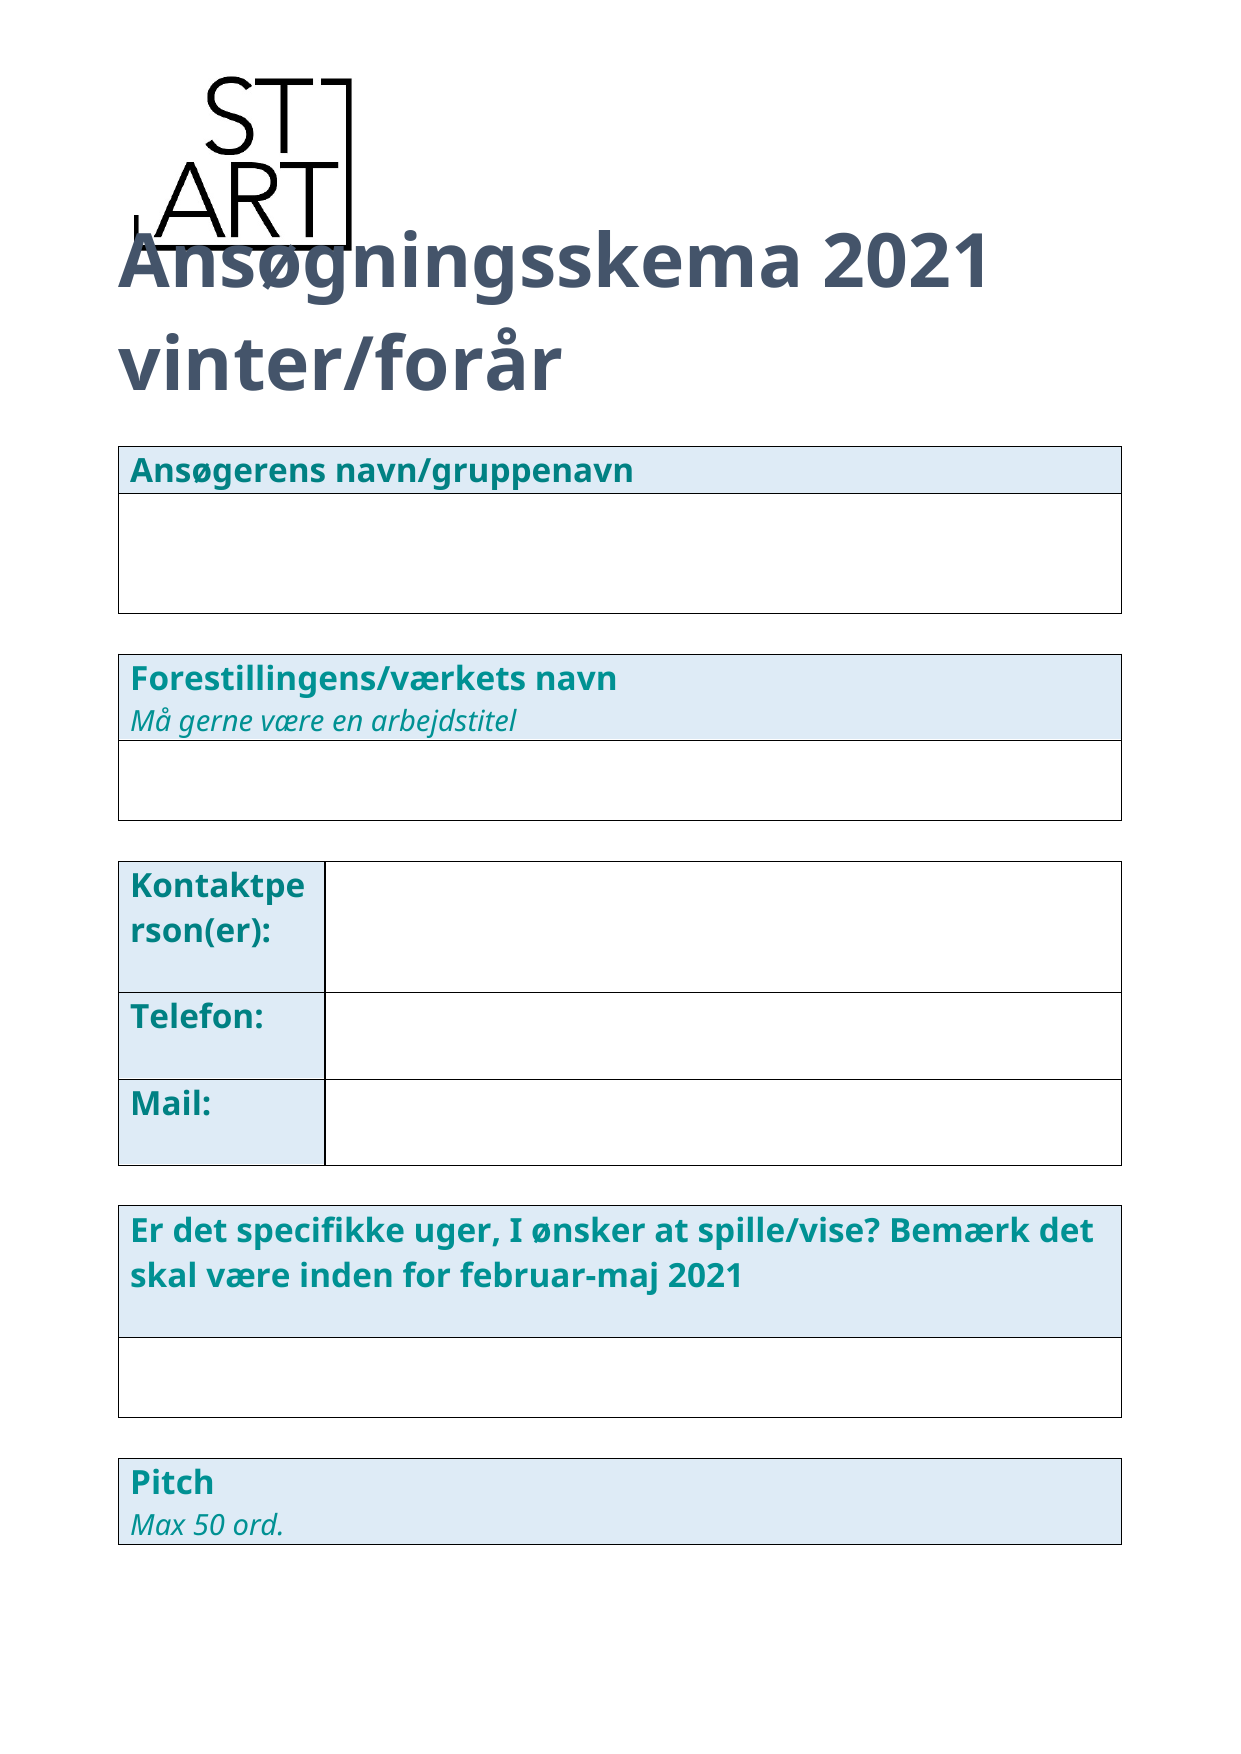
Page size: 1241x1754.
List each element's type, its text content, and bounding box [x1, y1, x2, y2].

table_cell Mail: [119, 1080, 324, 1164]
table_header Forestillingens/værkets navn Må gerne være en arbejdstitel [119, 655, 1121, 739]
text Ansøgningsskema 2021 vinter/forår [118, 208, 1122, 412]
table_header Ansøgerens navn/gruppenavn [119, 447, 1121, 493]
table_cell [326, 993, 1121, 1078]
table_header [326, 862, 1121, 992]
table_cell [119, 1338, 1121, 1417]
table_cell [119, 741, 1121, 820]
picture [118, 61, 381, 208]
table_cell Telefon: [119, 993, 324, 1078]
table_cell [326, 1080, 1121, 1164]
table_header Pitch Max 50 ord. [119, 1459, 1121, 1544]
table_cell [119, 494, 1121, 613]
table_header Er det specifikke uger, I ønsker at spille/vise? Bemærk det skal være inden for februar-maj 2021 [119, 1206, 1121, 1337]
table_header Kontaktperson(er): [119, 862, 324, 992]
